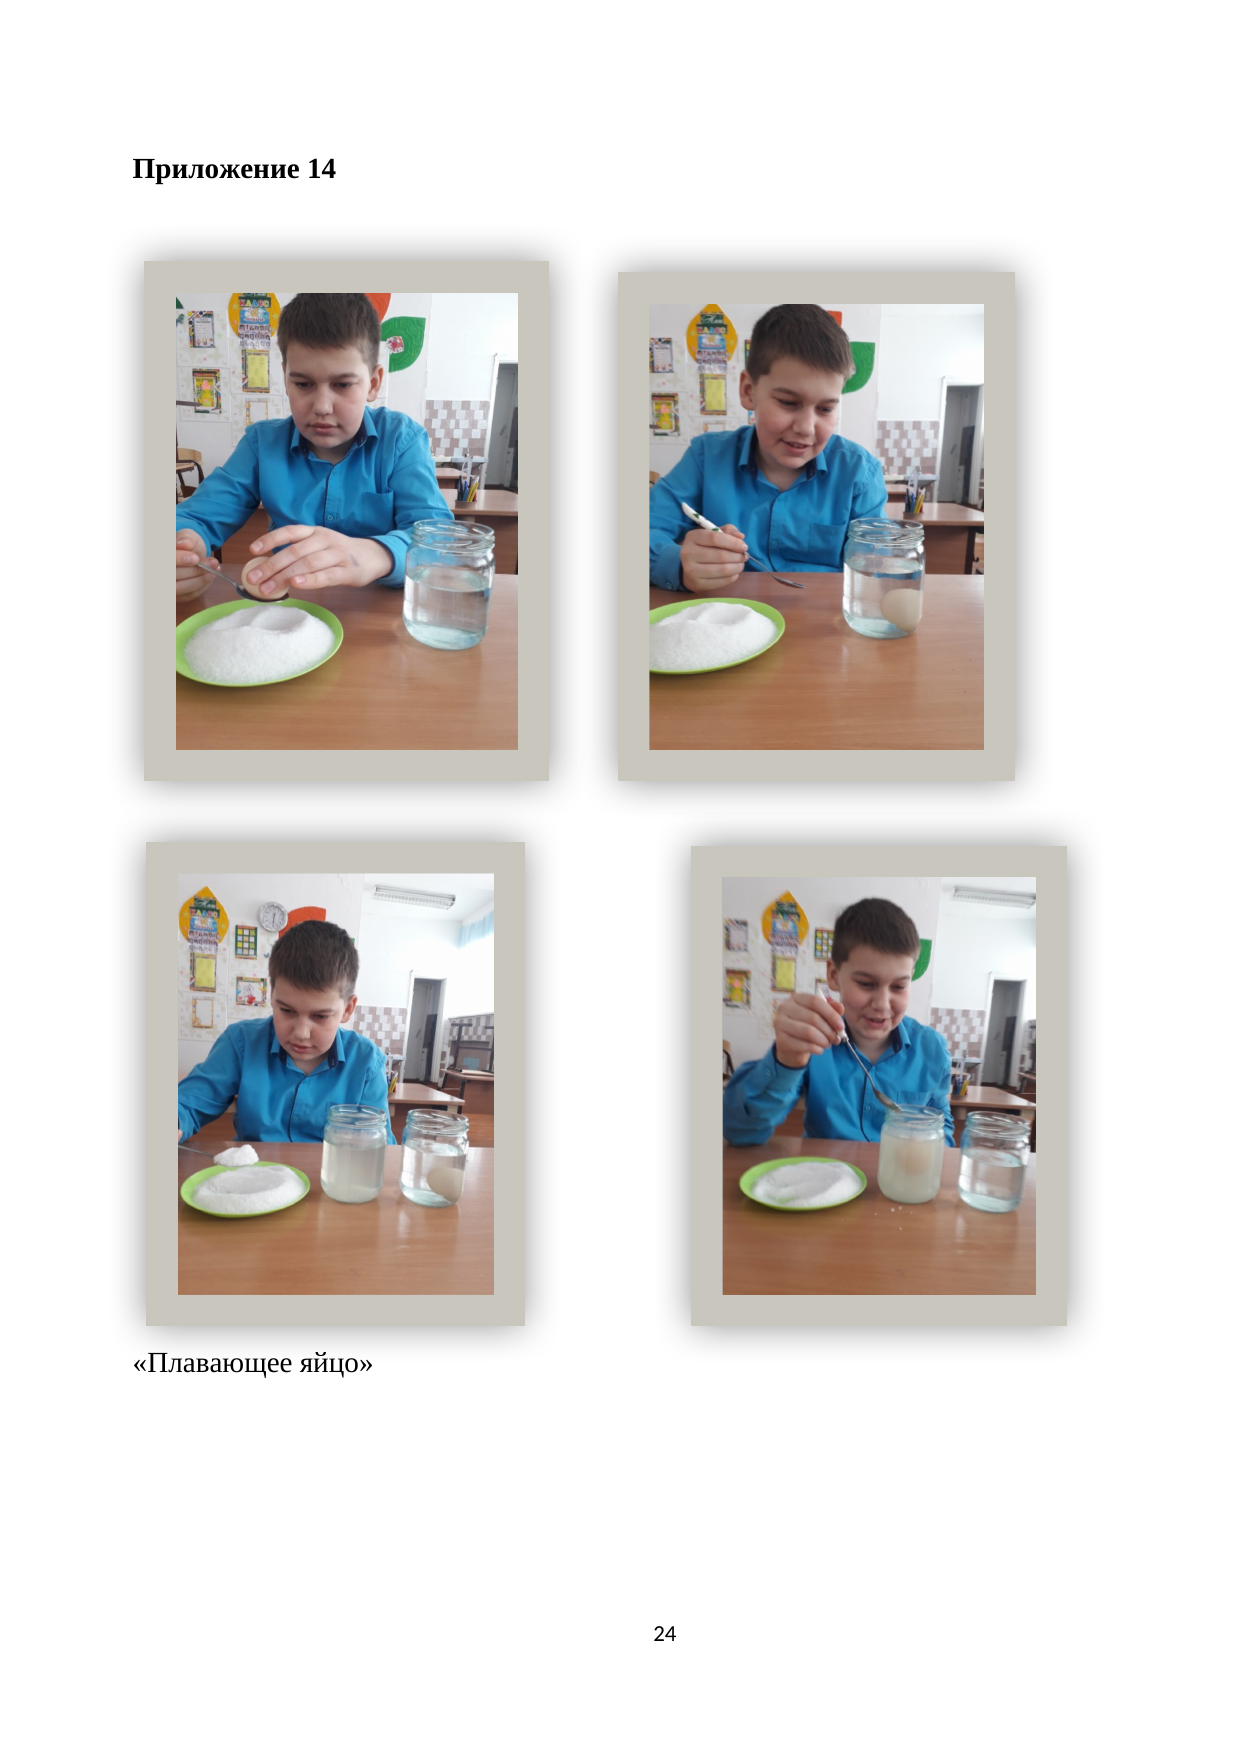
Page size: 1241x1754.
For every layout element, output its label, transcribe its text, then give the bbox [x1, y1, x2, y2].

text «Плавающее яйцо» [132, 1345, 1192, 1379]
text Приложение 14 [132, 152, 1192, 185]
picture [723, 877, 1036, 1295]
picture [178, 874, 494, 1294]
picture [650, 304, 984, 750]
picture [176, 293, 518, 749]
